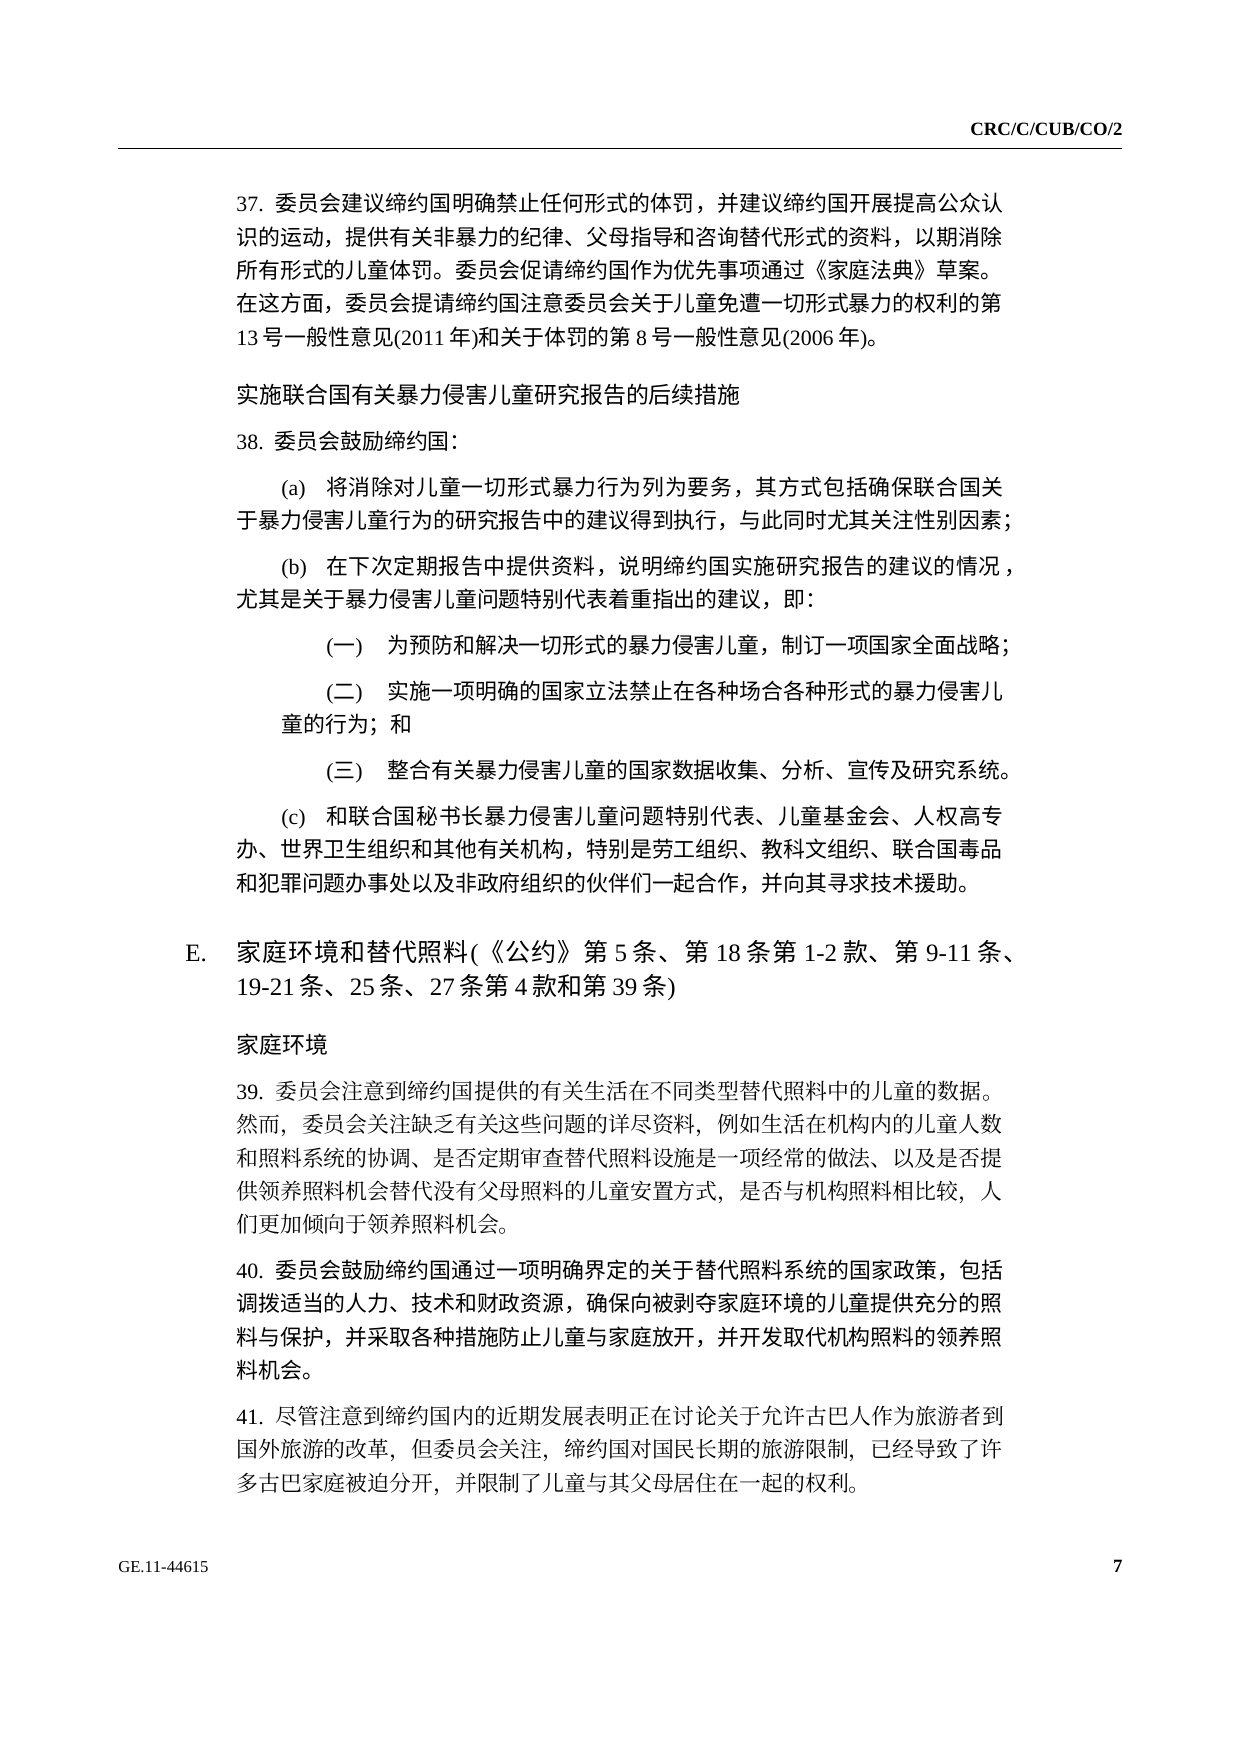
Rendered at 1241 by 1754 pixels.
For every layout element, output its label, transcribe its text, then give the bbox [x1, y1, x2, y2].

list 将消除对儿童一切形式暴力行为列为要务，其方式包括确保联合国关于暴力侵害儿童行为的研究报告中的建议得到执行，与此同时尤其关注性别因素； [236, 468, 1004, 535]
list 和联合国秘书长暴力侵害儿童问题特别代表、儿童基金会、人权高专办、世界卫生组织和其他有关机构，特别是劳工组织、教科文组织、联合国毒品和犯罪问题办事处以及非政府组织的伙伴们一起合作，并向其寻求技术援助。 [236, 798, 1004, 898]
list 整合有关暴力侵害儿童的国家数据收集、分析、宣传及研究系统。 [281, 752, 1004, 785]
list 为预防和解决一切形式的暴力侵害儿童，制订一项国家全面战略； [281, 627, 1004, 660]
text E. 家庭环境和替代照料(《公约》第5条、第18条第1-2款、第9-11条、19-21条、25条、27条第4款和第39条) [118, 935, 1004, 1002]
list 实施一项明确的国家立法禁止在各种场合各种形式的暴力侵害儿童的行为；和 [281, 673, 1004, 739]
text 家庭环境 [118, 1027, 1004, 1060]
list 在下次定期报告中提供资料，说明缔约国实施研究报告的建议的情况，尤其是关于暴力侵害儿童问题特别代表着重指出的建议，即： [236, 548, 1004, 614]
text 实施联合国有关暴力侵害儿童研究报告的后续措施 [118, 377, 1004, 410]
text 38. 委员会鼓励缔约国： [236, 423, 1004, 456]
text 41. 尽管注意到缔约国内的近期发展表明正在讨论关于允许古巴人作为旅游者到国外旅游的改革，但委员会关注，缔约国对国民长期的旅游限制，已经导致了许多古巴家庭被迫分开，并限制了儿童与其父母居住在一起的权利。 [236, 1398, 1004, 1498]
text 40. 委员会鼓励缔约国通过一项明确界定的关于替代照料系统的国家政策，包括调拨适当的人力、技术和财政资源，确保向被剥夺家庭环境的儿童提供充分的照料与保护，并采取各种措施防止儿童与家庭放开，并开发取代机构照料的领养照料机会。 [236, 1252, 1004, 1385]
text 39. 委员会注意到缔约国提供的有关生活在不同类型替代照料中的儿童的数据。然而，委员会关注缺乏有关这些问题的详尽资料，例如生活在机构内的儿童人数、和照料系统的协调、是否定期审查替代照料设施是一项经常的做法、以及是否提供领养照料机会替代没有父母照料的儿童安置方式，是否与机构照料相比较，人们更加倾向于领养照料机会。 [236, 1073, 1004, 1239]
text 37. 委员会建议缔约国明确禁止任何形式的体罚，并建议缔约国开展提高公众认识的运动，提供有关非暴力的纪律、父母指导和咨询替代形式的资料，以期消除所有形式的儿童体罚。委员会促请缔约国作为优先事项通过《家庭法典》草案。在这方面，委员会提请缔约国注意委员会关于儿童免遭一切形式暴力的权利的第13号一般性意见(2011年)和关于体罚的第8号一般性意见(2006年)。 [236, 185, 1004, 352]
